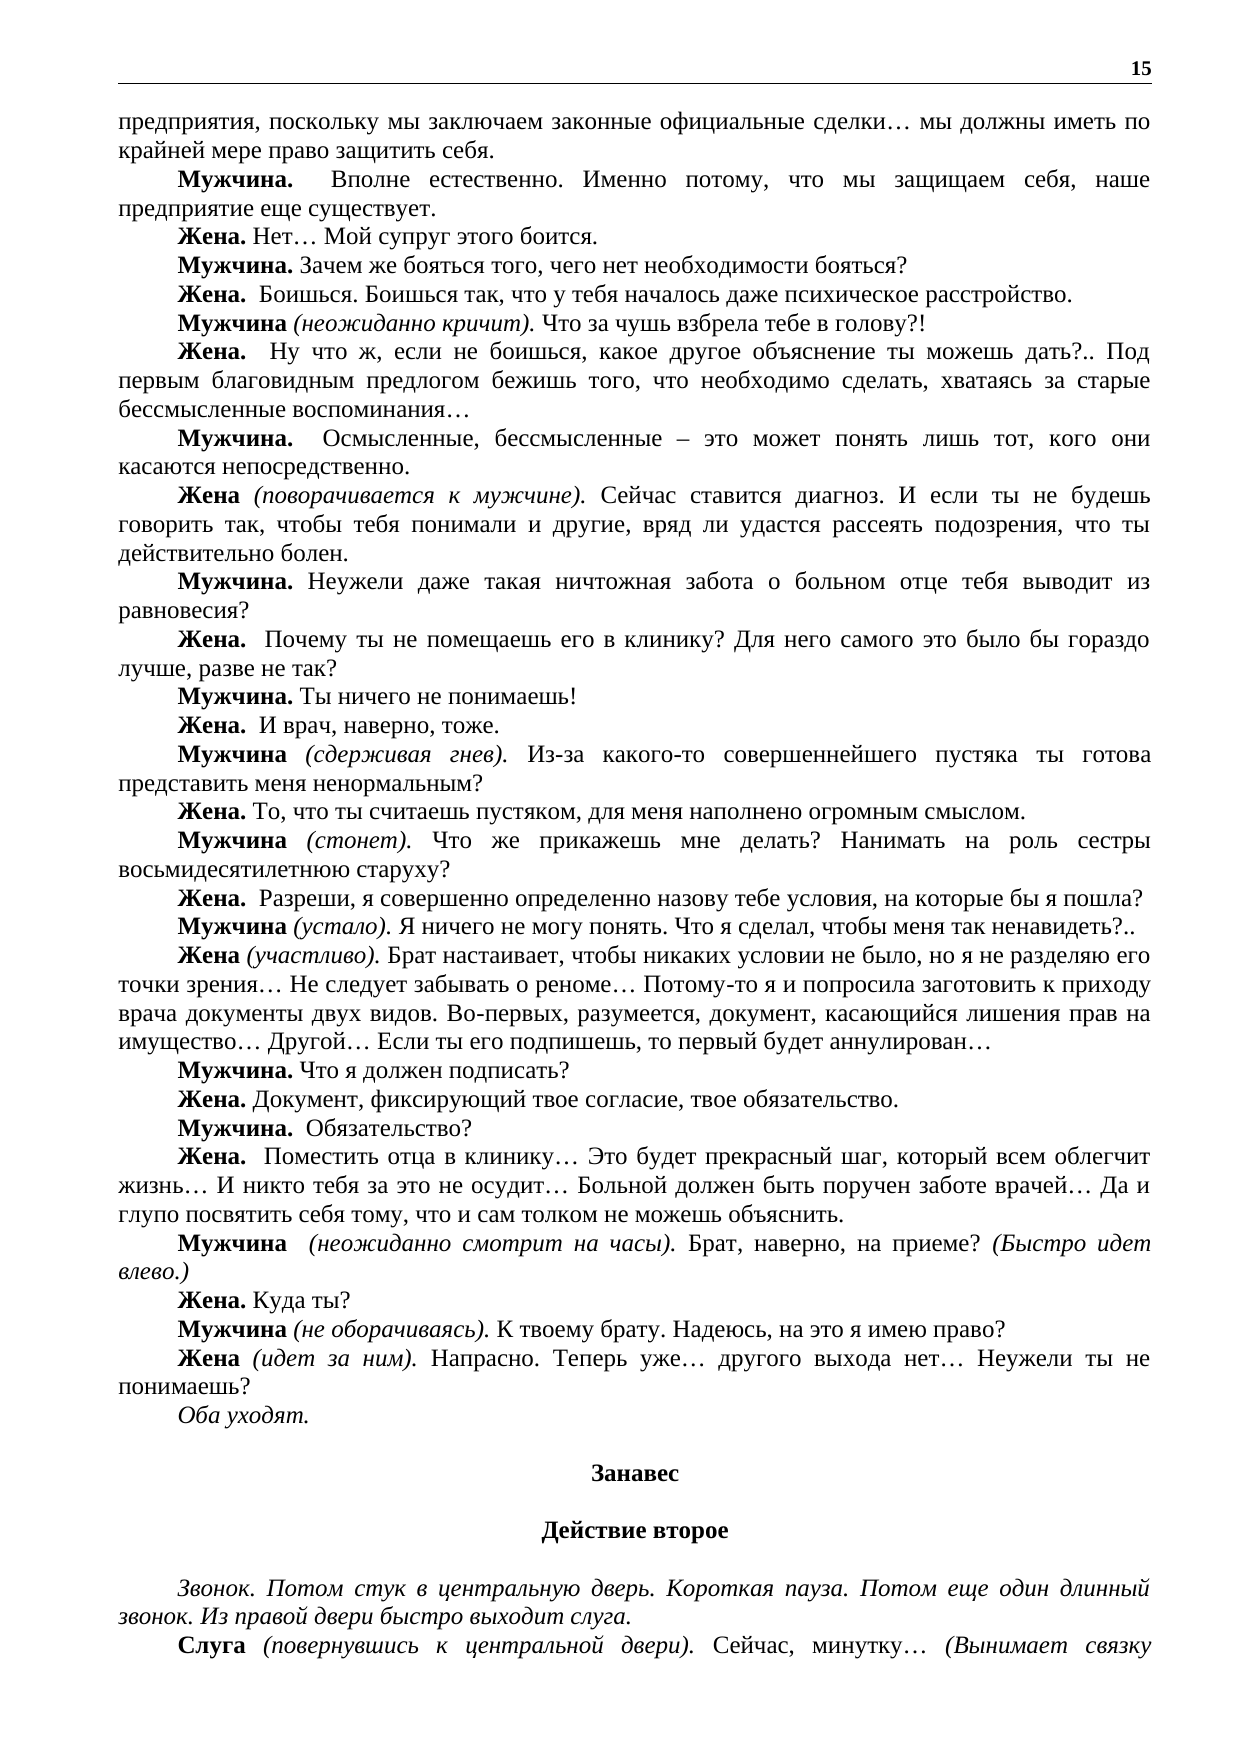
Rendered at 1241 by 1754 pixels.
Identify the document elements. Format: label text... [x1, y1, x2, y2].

text Мужчина. Вполне естественно. Именно потому, что мы защищаем себя, наше предприятие еще существует. [118, 164, 1152, 221]
text Жена. Разреши, я совершенно определенно назову тебе условия, на которые бы я пошла? [118, 883, 1152, 911]
text Мужчина (неожиданно кричит). Что за чушь взбрела тебе в голову?! [118, 308, 1152, 336]
text Жена. Документ, фиксирующий твое согласие, твое обязательство. [118, 1084, 1152, 1113]
text Жена. То, что ты считаешь пустяком, для меня наполнено огромным смыслом. [118, 796, 1152, 825]
subtitle Действие второе [118, 1515, 1152, 1544]
text Жена. Нет… Мой супруг этого боится. [118, 221, 1152, 250]
text Мужчина (сдерживая гнев). Из-за какого-то совершеннейшего пустяка ты готова представить меня ненормальным? [118, 739, 1152, 796]
text Мужчина. Ты ничего не понимаешь! [118, 681, 1152, 710]
text Жена. Почему ты не помещаешь его в клинику? Для него самого это было бы гораздо лучше, разве не так? [118, 624, 1152, 681]
text Мужчина. Зачем же бояться того, чего нет необходимости бояться? [118, 250, 1152, 279]
text Мужчина (неожиданно смотрит на часы). Брат, наверно, на приеме? (Быстро идет влево.) [118, 1228, 1152, 1285]
text Мужчина. Обязательство? [118, 1113, 1152, 1141]
text Мужчина (устало). Я ничего не могу понять. Что я сделал, чтобы меня так ненавидеть?.. [118, 911, 1152, 940]
text Жена. Ну что ж, если не боишься, какое другое объяснение ты можешь дать?.. Под первым благовидным предлогом бежишь того, что необходимо сделать, хватаясь за старые бессмысленные воспоминания… [118, 336, 1152, 423]
text Мужчина. Осмысленные, бессмысленные – это может понять лишь тот, кого они касаются непосредственно. [118, 423, 1152, 480]
text Жена. И врач, наверно, тоже. [118, 710, 1152, 739]
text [118, 106, 1152, 164]
text Оба уходят. [118, 1400, 1152, 1429]
text Мужчина (не оборачиваясь). К твоему брату. Надеюсь, на это я имею право? [118, 1314, 1152, 1343]
text Мужчина (стонет). Что же прикажешь мне делать? Нанимать на роль сестры восьмидесятилетнюю старуху? [118, 825, 1152, 883]
subtitle Занавес [118, 1458, 1152, 1486]
text Мужчина. Что я должен подписать? [118, 1055, 1152, 1084]
text Жена. Поместить отца в клинику… Это будет прекрасный шаг, который всем облегчит жизнь… И никто тебя за это не осудит… Больной должен быть поручен заботе врачей… Да и глупо посвятить себя тому, что и сам толком не можешь объяснить. [118, 1141, 1152, 1228]
text Мужчина. Неужели даже такая ничтожная забота о больном отце тебя выводит из равновесия? [118, 566, 1152, 624]
text Жена (идет за ним). Напрасно. Теперь уже… другого выхода нет… Неужели ты не понимаешь? [118, 1343, 1152, 1400]
text Жена (участливо). Брат настаивает, чтобы никаких условии не было, но я не разделяю его точки зрения… Не следует забывать о реноме… Потому-то я и попросила заготовить к приходу врача документы двух видов. Во-первых, разумеется, документ, касающийся лишения прав на имущество… Другой… Если ты его подпишешь, то первый будет аннулирован… [118, 940, 1152, 1055]
text Жена (поворачивается к мужчине). Сейчас ставится диагноз. И если ты не будешь говорить так, чтобы тебя понимали и другие, вряд ли удастся рассеять подозрения, что ты действительно болен. [118, 480, 1152, 566]
text Жена. Куда ты? [118, 1285, 1152, 1314]
text Жена. Боишься. Боишься так, что у тебя началось даже психическое расстройство. [118, 279, 1152, 308]
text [118, 1630, 1152, 1659]
text Звонок. Потом стук в центральную дверь. Короткая пауза. Потом еще один длинный звонок. Из правой двери быстро выходит слуга. [118, 1573, 1152, 1630]
